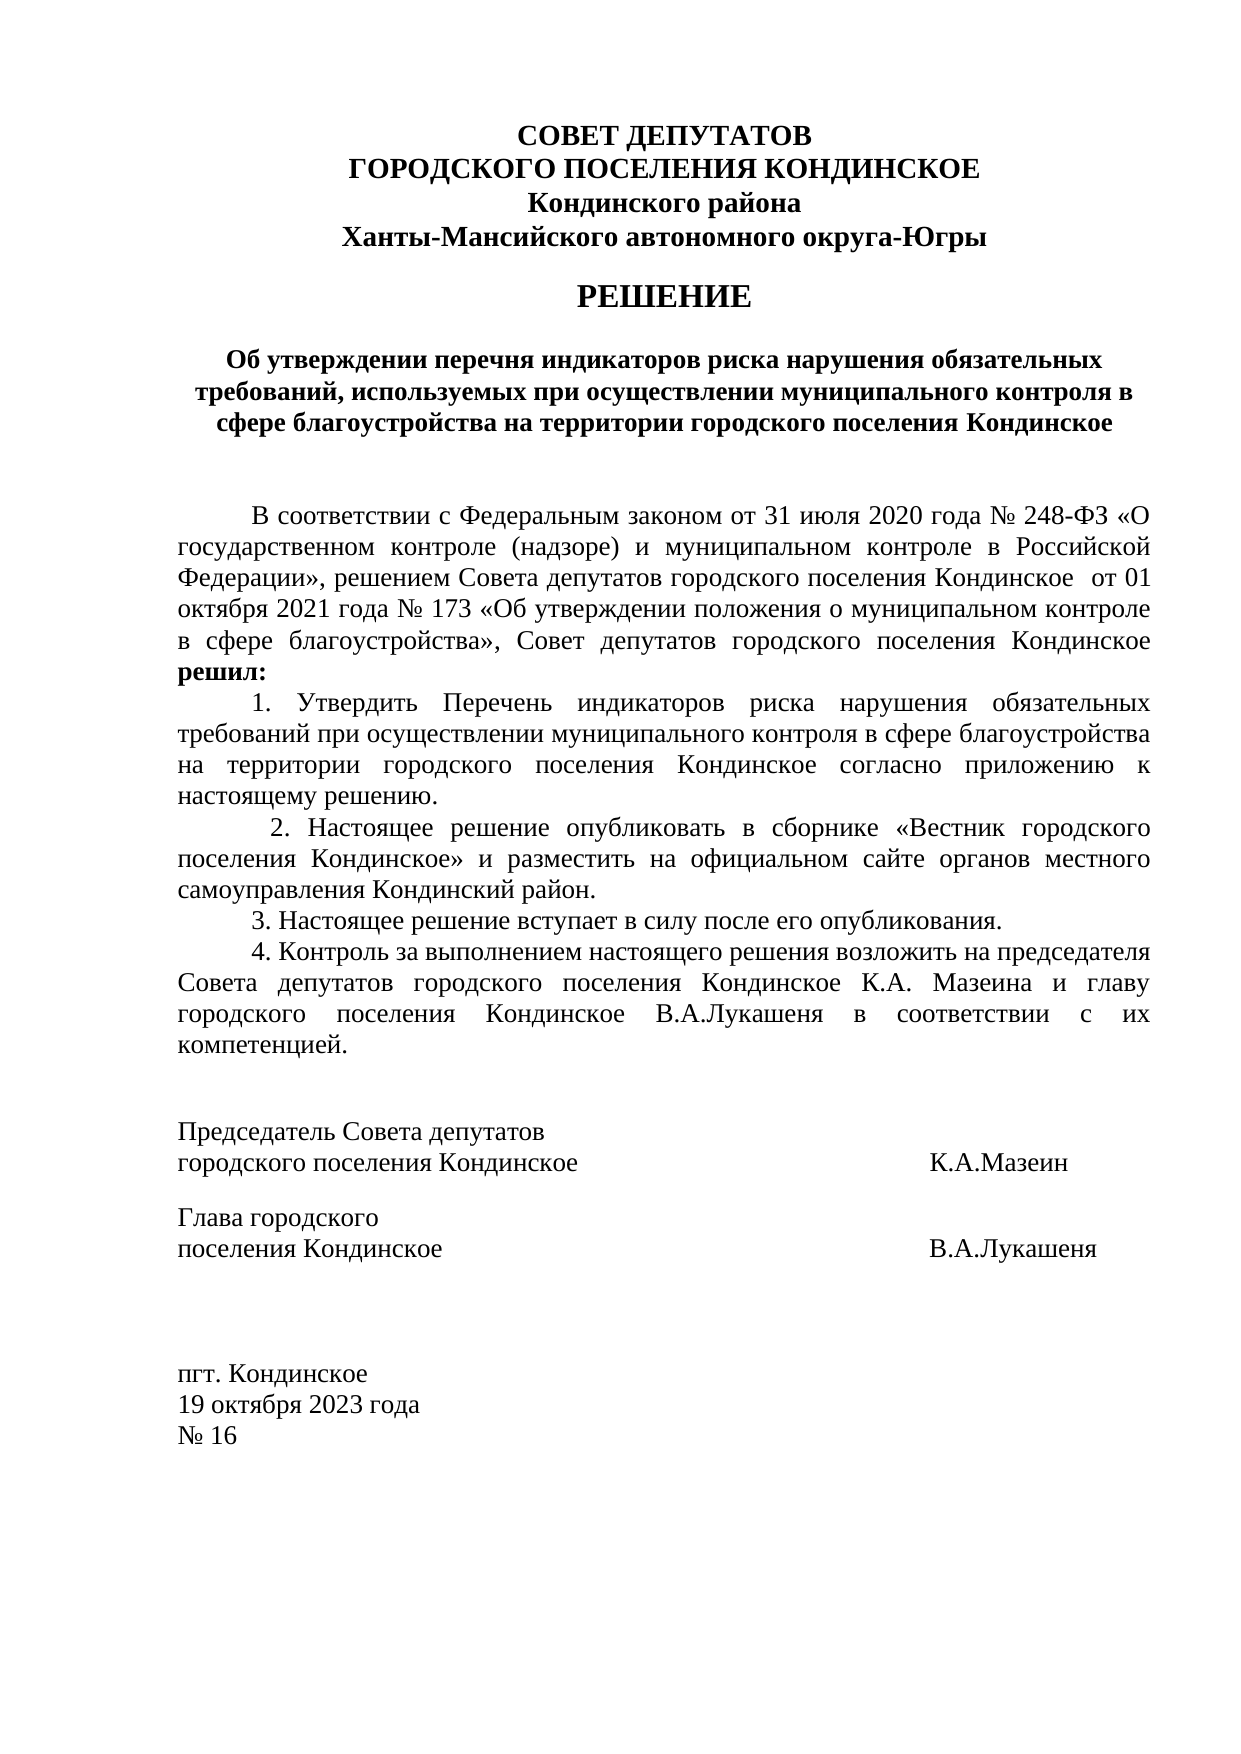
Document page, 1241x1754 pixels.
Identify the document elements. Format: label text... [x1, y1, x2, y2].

text 3. Настоящее решение вступает в силу после его опубликования. [177, 904, 1152, 935]
text РЕШЕНИЕ [177, 276, 1152, 315]
text СОВЕТ ДЕПУТАТОВ [177, 118, 1152, 152]
text 2. Настоящее решение опубликовать в сборнике «Вестник городского поселения Кондинское» и разместить на официальном сайте органов местного самоуправления Кондинский район. [177, 811, 1152, 904]
text В соответствии с Федеральным законом от 31 июля 2020 года № 248-ФЗ «О государственном контроле (надзоре) и муниципальном контроле в Российской Федерации», решением Совета депутатов городского поселения Кондинское от 01 октября 2021 года № 173 «Об утверждении положения о муниципальном контроле в сфере благоустройства», Совет депутатов городского поселения Кондинское решил: [177, 499, 1152, 686]
text Председатель Совета депутатов [177, 1115, 1152, 1146]
text пгт. Кондинское [177, 1357, 1152, 1388]
text Об утверждении перечня индикаторов риска нарушения обязательных требований, используемых при осуществлении муниципального контроля в сфере благоустройства на территории городского поселения Кондинское [177, 343, 1152, 437]
text 19 октября 2023 года [177, 1388, 1152, 1419]
text поселения Кондинское В.А.Лукашеня [177, 1232, 1152, 1263]
text № 16 [177, 1419, 1152, 1450]
text 4. Контроль за выполнением настоящего решения возложить на председателя Совета депутатов городского поселения Кондинское К.А. Мазеина и главу городского поселения Кондинское В.А.Лукашеня в соответствии с их компетенцией. [177, 935, 1152, 1060]
text городского поселения Кондинское К.А.Мазеин [177, 1146, 1152, 1177]
text 1. Утвердить Перечень индикаторов риска нарушения обязательных требований при осуществлении муниципального контроля в сфере благоустройства на территории городского поселения Кондинское согласно приложению к настоящему решению. [177, 686, 1152, 811]
text Кондинского района [177, 185, 1152, 219]
text Ханты-Мансийского автономного округа-Югры [177, 219, 1152, 252]
text ГОРОДСКОГО ПОСЕЛЕНИЯ КОНДИНСКОЕ [177, 152, 1152, 185]
text Глава городского [177, 1201, 1152, 1232]
